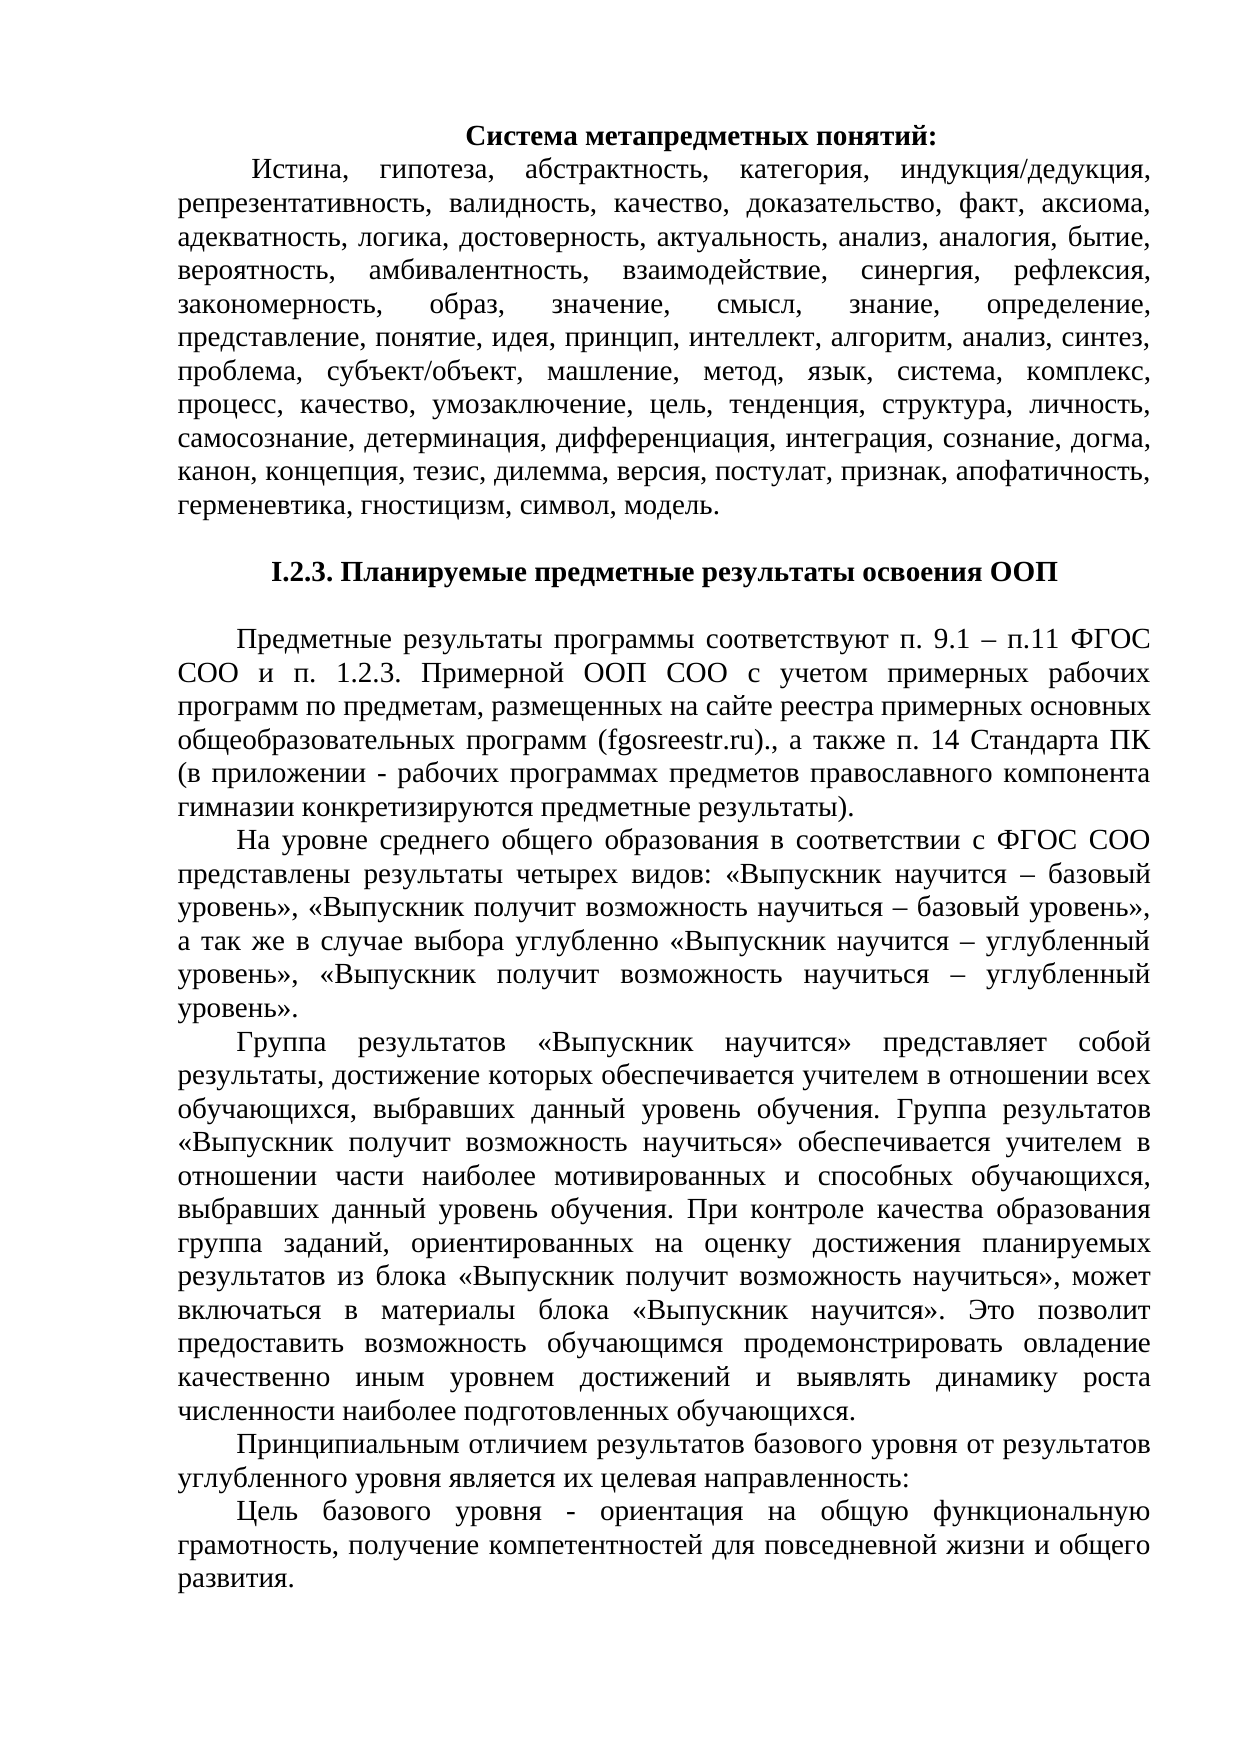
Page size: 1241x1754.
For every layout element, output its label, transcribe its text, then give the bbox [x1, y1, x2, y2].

text Цель базового уровня - ориентация на общую функциональную грамотность, получение компетентностей для повседневной жизни и общего развития. [177, 1493, 1152, 1594]
text Принципиальным отличием результатов базового уровня от результатов углубленного уровня является их целевая направленность: [177, 1426, 1152, 1493]
text Система метапредметных понятий: [177, 118, 1152, 152]
text Группа результатов «Выпускник научится» представляет собой результаты, достижение которых обеспечивается учителем в отношении всех обучающихся, выбравших данный уровень обучения. Группа результатов «Выпускник получит возможность научиться» обеспечивается учителем в отношении части наиболее мотивированных и способных обучающихся, выбравших данный уровень обучения. При контроле качества образования группа заданий, ориентированных на оценку достижения планируемых результатов из блока «Выпускник получит возможность научиться», может включаться в материалы блока «Выпускник научится». Это позволит предоставить возможность обучающимся продемонстрировать овладение качественно иным уровнем достижений и выявлять динамику роста численности наиболее подготовленных обучающихся. [177, 1024, 1152, 1426]
text Предметные результаты программы соответствуют п. 9.1 – п.11 ФГОС СОО и п. 1.2.3. Примерной ООП СОО с учетом примерных рабочих программ по предметам, размещенных на сайте реестра примерных основных общеобразовательных программ (fgosreestr.ru)., а также п. 14 Стандарта ПК (в приложении - рабочих программах предметов православного компонента гимназии конкретизируются предметные результаты). [177, 621, 1152, 822]
text I.2.3. Планируемые предметные результаты освоения ООП [177, 554, 1152, 588]
text На уровне среднего общего образования в соответствии с ФГОС СОО представлены результаты четырех видов: «Выпускник научится – базовый уровень», «Выпускник получит возможность научиться – базовый уровень», а так же в случае выбора углубленно «Выпускник научится – углубленный уровень», «Выпускник получит возможность научиться – углубленный уровень». [177, 822, 1152, 1024]
text Истина, гипотеза, абстрактность, категория, индукция/дедукция, репрезентативность, валидность, качество, доказательство, факт, аксиома, адекватность, логика, достоверность, актуальность, анализ, аналогия, бытие, вероятность, амбивалентность, взаимодействие, синергия, рефлексия, закономерность, образ, значение, смысл, знание, определение, представление, понятие, идея, принцип, интеллект, алгоритм, анализ, синтез, проблема, субъект/объект, машление, метод, язык, система, комплекс, процесс, качество, умозаключение, цель, тенденция, структура, личность, самосознание, детерминация, дифференциация, интеграция, сознание, догма, канон, концепция, тезис, дилемма, версия, постулат, признак, апофатичность, герменевтика, гностицизм, символ, модель. [177, 152, 1152, 521]
